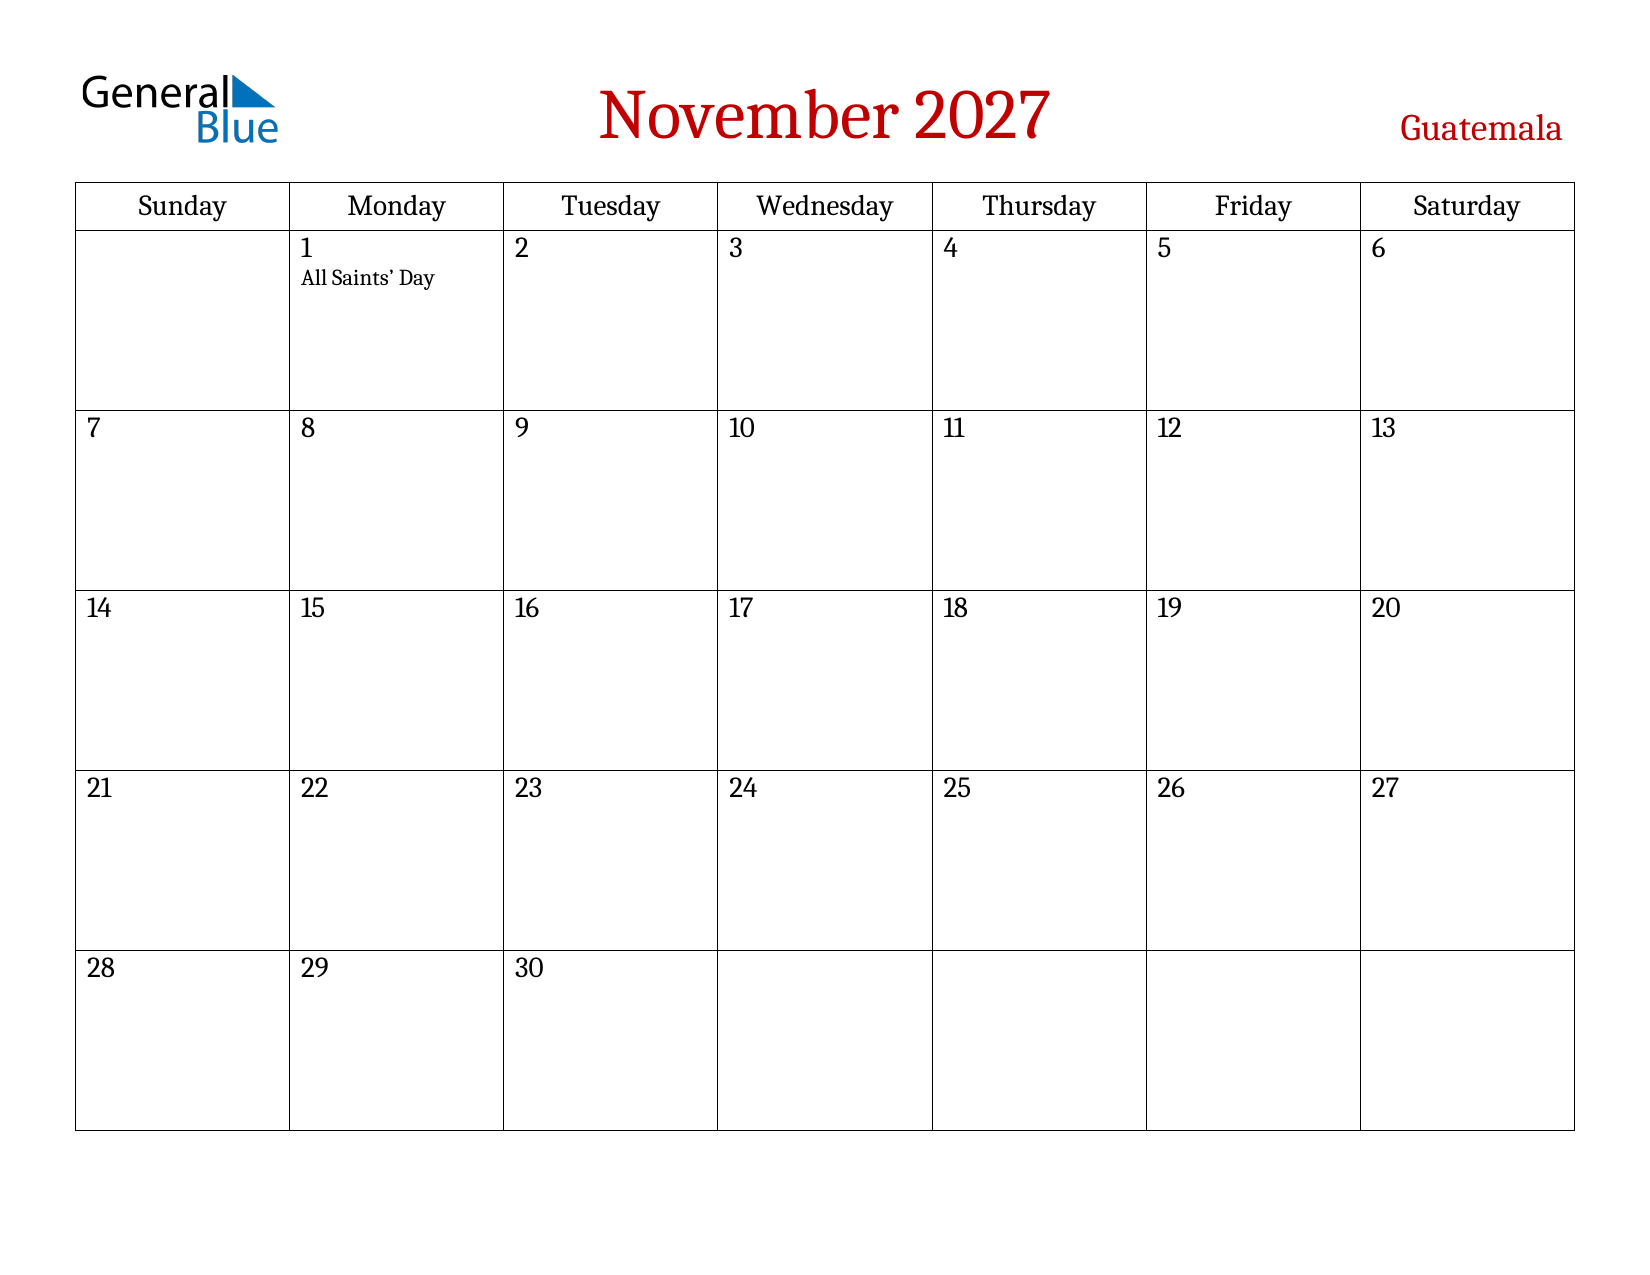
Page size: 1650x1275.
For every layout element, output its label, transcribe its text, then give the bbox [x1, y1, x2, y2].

table_cell [1147, 445, 1360, 590]
table_cell 4 [933, 231, 1146, 264]
table_cell Monday [290, 183, 503, 230]
table_cell [718, 625, 932, 770]
table_cell [76, 445, 289, 590]
table_cell 8 [290, 411, 503, 444]
table_cell [718, 985, 932, 1130]
table_cell [933, 951, 1146, 985]
picture [82, 75, 278, 143]
table_cell [933, 985, 1146, 1130]
table_cell [718, 805, 932, 950]
table_cell [290, 805, 503, 950]
table_cell 14 [76, 591, 289, 625]
table_cell 5 [1147, 231, 1360, 264]
table_cell Sunday [76, 183, 289, 230]
table_cell [1361, 985, 1574, 1130]
table_cell 22 [290, 771, 503, 805]
table_cell 20 [1361, 591, 1574, 625]
table_cell 21 [76, 771, 289, 805]
table_cell [1147, 805, 1360, 950]
table_cell 16 [504, 591, 717, 625]
table_cell [718, 951, 932, 985]
table_cell 26 [1147, 771, 1360, 805]
table_cell [933, 805, 1146, 950]
table_cell [1147, 265, 1360, 410]
table_cell [1147, 625, 1360, 770]
table_cell [504, 805, 717, 950]
table_cell 23 [504, 771, 717, 805]
table_cell [718, 265, 932, 410]
table_cell 15 [290, 591, 503, 625]
table_cell [1361, 625, 1574, 770]
table_cell [290, 625, 503, 770]
table_cell 3 [718, 231, 932, 264]
table_cell 30 [504, 951, 717, 985]
table_cell Saturday [1361, 183, 1574, 230]
table_cell 27 [1361, 771, 1574, 805]
table_cell 12 [1147, 411, 1360, 444]
table_cell [504, 985, 717, 1130]
table_cell [1147, 951, 1360, 985]
table_cell 24 [718, 771, 932, 805]
table_cell [290, 985, 503, 1130]
table_cell [933, 265, 1146, 410]
table_cell 6 [1361, 231, 1574, 264]
table_cell Thursday [933, 183, 1146, 230]
table_cell 19 [1147, 591, 1360, 625]
table_header [76, 75, 503, 182]
table_cell [1361, 265, 1574, 410]
table_cell 28 [76, 951, 289, 985]
table_cell 11 [933, 411, 1146, 444]
table_cell [76, 265, 289, 410]
table_cell [504, 445, 717, 590]
table_cell 17 [718, 591, 932, 625]
table_cell 13 [1361, 411, 1574, 444]
table_cell [933, 445, 1146, 590]
table_cell Wednesday [718, 183, 932, 230]
table_cell 1 [290, 231, 503, 264]
table_cell Friday [1147, 183, 1360, 230]
table_cell [76, 985, 289, 1130]
table_cell All Saints’ Day [290, 265, 503, 410]
table_cell [933, 625, 1146, 770]
table_header November 2027 [504, 75, 1146, 182]
table_cell [1361, 951, 1574, 985]
table_cell 18 [933, 591, 1146, 625]
table_cell [504, 625, 717, 770]
table_cell [290, 445, 503, 590]
table_cell 25 [933, 771, 1146, 805]
table_cell 9 [504, 411, 717, 444]
table_cell [76, 231, 289, 264]
table_cell 2 [504, 231, 717, 264]
table_cell [76, 805, 289, 950]
table_cell Tuesday [504, 183, 717, 230]
table_cell [76, 625, 289, 770]
table_cell [504, 265, 717, 410]
table_cell [1147, 985, 1360, 1130]
table_cell [718, 445, 932, 590]
table_cell [1361, 805, 1574, 950]
table_cell 10 [718, 411, 932, 444]
table_cell [1361, 445, 1574, 590]
table_header Guatemala [1146, 75, 1574, 182]
table_cell 29 [290, 951, 503, 985]
table_cell 7 [76, 411, 289, 444]
